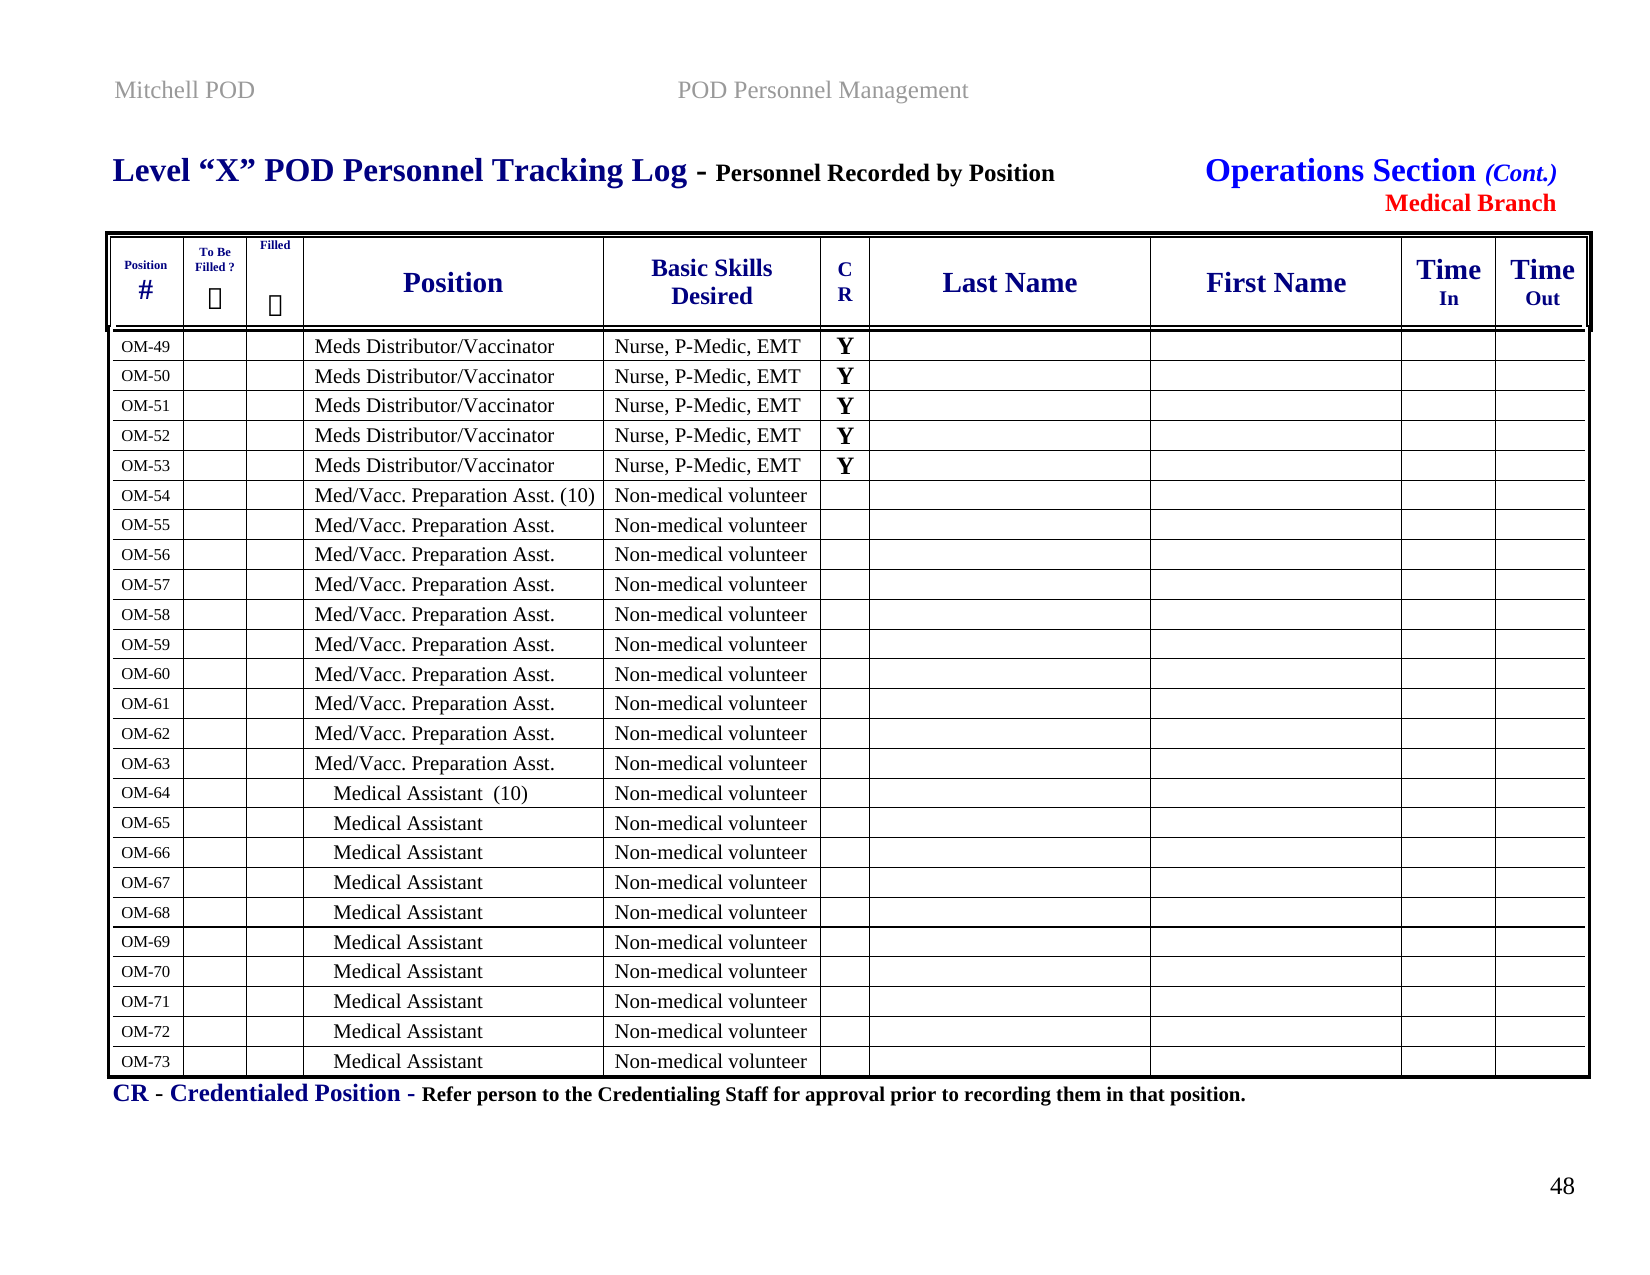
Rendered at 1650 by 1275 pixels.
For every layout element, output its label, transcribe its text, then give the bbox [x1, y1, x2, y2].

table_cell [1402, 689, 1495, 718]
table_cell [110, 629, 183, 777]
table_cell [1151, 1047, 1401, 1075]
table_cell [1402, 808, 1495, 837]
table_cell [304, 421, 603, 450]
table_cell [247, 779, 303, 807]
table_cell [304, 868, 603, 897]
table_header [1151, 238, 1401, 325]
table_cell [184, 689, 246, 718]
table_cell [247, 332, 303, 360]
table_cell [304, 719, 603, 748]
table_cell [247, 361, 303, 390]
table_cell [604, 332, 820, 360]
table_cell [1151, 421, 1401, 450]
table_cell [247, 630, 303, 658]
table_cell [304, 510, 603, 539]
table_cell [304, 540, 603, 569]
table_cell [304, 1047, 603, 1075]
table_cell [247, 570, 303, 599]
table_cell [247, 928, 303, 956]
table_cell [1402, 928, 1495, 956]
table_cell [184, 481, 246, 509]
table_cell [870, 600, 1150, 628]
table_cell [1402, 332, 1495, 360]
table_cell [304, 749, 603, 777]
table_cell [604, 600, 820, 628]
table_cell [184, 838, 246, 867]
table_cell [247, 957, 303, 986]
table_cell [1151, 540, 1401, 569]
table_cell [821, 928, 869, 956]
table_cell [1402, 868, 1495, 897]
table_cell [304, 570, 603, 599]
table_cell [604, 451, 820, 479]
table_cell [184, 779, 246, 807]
text Medical Branch [150, 188, 1556, 217]
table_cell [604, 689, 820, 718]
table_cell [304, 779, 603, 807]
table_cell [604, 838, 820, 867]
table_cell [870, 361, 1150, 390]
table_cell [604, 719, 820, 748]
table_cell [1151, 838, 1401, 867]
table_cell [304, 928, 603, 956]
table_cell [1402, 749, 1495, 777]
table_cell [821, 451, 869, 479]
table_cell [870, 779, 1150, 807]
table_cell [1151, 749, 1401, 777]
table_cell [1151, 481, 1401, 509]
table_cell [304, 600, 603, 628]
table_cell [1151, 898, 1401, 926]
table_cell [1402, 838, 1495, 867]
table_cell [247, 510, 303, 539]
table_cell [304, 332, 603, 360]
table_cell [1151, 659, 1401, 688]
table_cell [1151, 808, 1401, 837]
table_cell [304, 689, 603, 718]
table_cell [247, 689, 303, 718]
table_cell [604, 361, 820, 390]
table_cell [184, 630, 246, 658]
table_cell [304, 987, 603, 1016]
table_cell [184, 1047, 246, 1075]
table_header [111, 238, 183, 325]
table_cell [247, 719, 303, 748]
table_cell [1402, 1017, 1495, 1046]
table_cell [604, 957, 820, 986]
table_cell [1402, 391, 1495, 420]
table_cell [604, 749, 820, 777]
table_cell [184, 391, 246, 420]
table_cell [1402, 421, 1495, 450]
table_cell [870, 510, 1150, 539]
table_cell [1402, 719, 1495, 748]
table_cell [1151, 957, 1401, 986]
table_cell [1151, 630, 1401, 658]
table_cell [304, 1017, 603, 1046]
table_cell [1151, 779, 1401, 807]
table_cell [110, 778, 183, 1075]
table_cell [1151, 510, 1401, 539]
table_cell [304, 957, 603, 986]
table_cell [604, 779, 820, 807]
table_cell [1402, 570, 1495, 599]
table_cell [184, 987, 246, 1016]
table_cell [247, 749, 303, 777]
text CR - Credentialed Position - Refer person to the Credentialing Staff for approval prior to recording them in that position. [112, 1079, 1575, 1107]
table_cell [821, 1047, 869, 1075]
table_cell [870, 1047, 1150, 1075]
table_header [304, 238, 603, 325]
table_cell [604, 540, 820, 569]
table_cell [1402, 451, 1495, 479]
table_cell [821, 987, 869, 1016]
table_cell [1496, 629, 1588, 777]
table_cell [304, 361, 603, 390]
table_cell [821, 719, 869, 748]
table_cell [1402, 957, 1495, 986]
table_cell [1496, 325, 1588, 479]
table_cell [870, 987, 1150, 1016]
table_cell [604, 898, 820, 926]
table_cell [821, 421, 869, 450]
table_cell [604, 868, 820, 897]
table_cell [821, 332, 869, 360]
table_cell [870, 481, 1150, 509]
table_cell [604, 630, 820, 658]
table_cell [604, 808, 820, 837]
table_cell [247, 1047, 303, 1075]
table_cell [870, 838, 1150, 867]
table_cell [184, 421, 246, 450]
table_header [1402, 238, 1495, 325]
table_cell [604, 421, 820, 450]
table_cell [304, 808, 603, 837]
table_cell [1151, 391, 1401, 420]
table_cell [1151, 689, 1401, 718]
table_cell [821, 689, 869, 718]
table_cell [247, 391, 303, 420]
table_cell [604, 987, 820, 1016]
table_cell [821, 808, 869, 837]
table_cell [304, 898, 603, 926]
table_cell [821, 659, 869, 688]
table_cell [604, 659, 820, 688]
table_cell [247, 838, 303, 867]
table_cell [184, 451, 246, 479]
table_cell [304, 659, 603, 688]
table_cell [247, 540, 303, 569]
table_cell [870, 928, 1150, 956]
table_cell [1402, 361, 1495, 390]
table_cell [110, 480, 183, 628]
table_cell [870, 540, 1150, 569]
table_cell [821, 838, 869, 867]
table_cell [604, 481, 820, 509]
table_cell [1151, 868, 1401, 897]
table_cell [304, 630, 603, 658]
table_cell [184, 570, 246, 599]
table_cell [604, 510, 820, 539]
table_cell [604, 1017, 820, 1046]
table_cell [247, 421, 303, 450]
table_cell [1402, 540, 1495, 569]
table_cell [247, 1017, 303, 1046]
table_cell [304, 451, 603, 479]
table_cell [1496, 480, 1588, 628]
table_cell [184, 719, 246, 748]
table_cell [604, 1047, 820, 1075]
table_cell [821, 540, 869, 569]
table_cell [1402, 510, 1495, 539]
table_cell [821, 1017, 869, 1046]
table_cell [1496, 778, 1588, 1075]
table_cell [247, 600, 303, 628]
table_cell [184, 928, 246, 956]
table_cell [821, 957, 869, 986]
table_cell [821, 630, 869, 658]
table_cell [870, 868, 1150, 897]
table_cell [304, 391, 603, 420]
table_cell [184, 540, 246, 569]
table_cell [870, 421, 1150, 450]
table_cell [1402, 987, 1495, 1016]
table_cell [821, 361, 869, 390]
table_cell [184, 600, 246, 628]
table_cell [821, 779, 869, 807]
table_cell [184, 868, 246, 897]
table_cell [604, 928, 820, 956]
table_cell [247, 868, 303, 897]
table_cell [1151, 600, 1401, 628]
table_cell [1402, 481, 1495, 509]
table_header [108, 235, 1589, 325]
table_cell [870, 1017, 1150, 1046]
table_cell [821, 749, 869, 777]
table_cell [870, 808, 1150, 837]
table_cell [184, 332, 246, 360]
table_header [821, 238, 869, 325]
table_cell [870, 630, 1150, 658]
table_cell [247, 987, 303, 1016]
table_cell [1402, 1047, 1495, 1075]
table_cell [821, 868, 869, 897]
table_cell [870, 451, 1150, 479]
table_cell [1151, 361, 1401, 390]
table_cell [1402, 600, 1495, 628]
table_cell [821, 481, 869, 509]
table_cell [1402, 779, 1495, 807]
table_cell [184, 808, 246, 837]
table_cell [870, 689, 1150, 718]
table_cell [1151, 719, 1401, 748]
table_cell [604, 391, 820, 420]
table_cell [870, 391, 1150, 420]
text Level “X” POD Personnel Tracking Log - Personnel Recorded by Position Operations Section (Cont.) [112, 150, 1575, 188]
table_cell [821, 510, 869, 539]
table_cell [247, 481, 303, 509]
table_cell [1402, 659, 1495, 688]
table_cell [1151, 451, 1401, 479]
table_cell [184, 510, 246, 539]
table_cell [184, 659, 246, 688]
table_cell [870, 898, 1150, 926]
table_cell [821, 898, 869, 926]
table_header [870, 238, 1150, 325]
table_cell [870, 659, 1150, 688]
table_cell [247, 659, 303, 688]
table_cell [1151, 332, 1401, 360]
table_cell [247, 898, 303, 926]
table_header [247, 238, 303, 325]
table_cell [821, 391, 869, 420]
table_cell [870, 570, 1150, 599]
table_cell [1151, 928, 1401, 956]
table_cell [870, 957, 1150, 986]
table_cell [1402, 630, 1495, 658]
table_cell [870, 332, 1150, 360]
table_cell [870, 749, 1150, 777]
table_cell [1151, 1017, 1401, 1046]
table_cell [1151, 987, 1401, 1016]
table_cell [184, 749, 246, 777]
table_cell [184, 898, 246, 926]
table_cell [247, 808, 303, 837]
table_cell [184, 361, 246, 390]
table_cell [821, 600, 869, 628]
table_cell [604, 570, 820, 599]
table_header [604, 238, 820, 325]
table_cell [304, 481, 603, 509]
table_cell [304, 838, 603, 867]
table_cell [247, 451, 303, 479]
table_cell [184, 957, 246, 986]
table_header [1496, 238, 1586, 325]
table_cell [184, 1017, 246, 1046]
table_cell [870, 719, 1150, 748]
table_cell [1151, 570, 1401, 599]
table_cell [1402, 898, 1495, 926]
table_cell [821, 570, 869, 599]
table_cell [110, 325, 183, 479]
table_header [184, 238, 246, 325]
